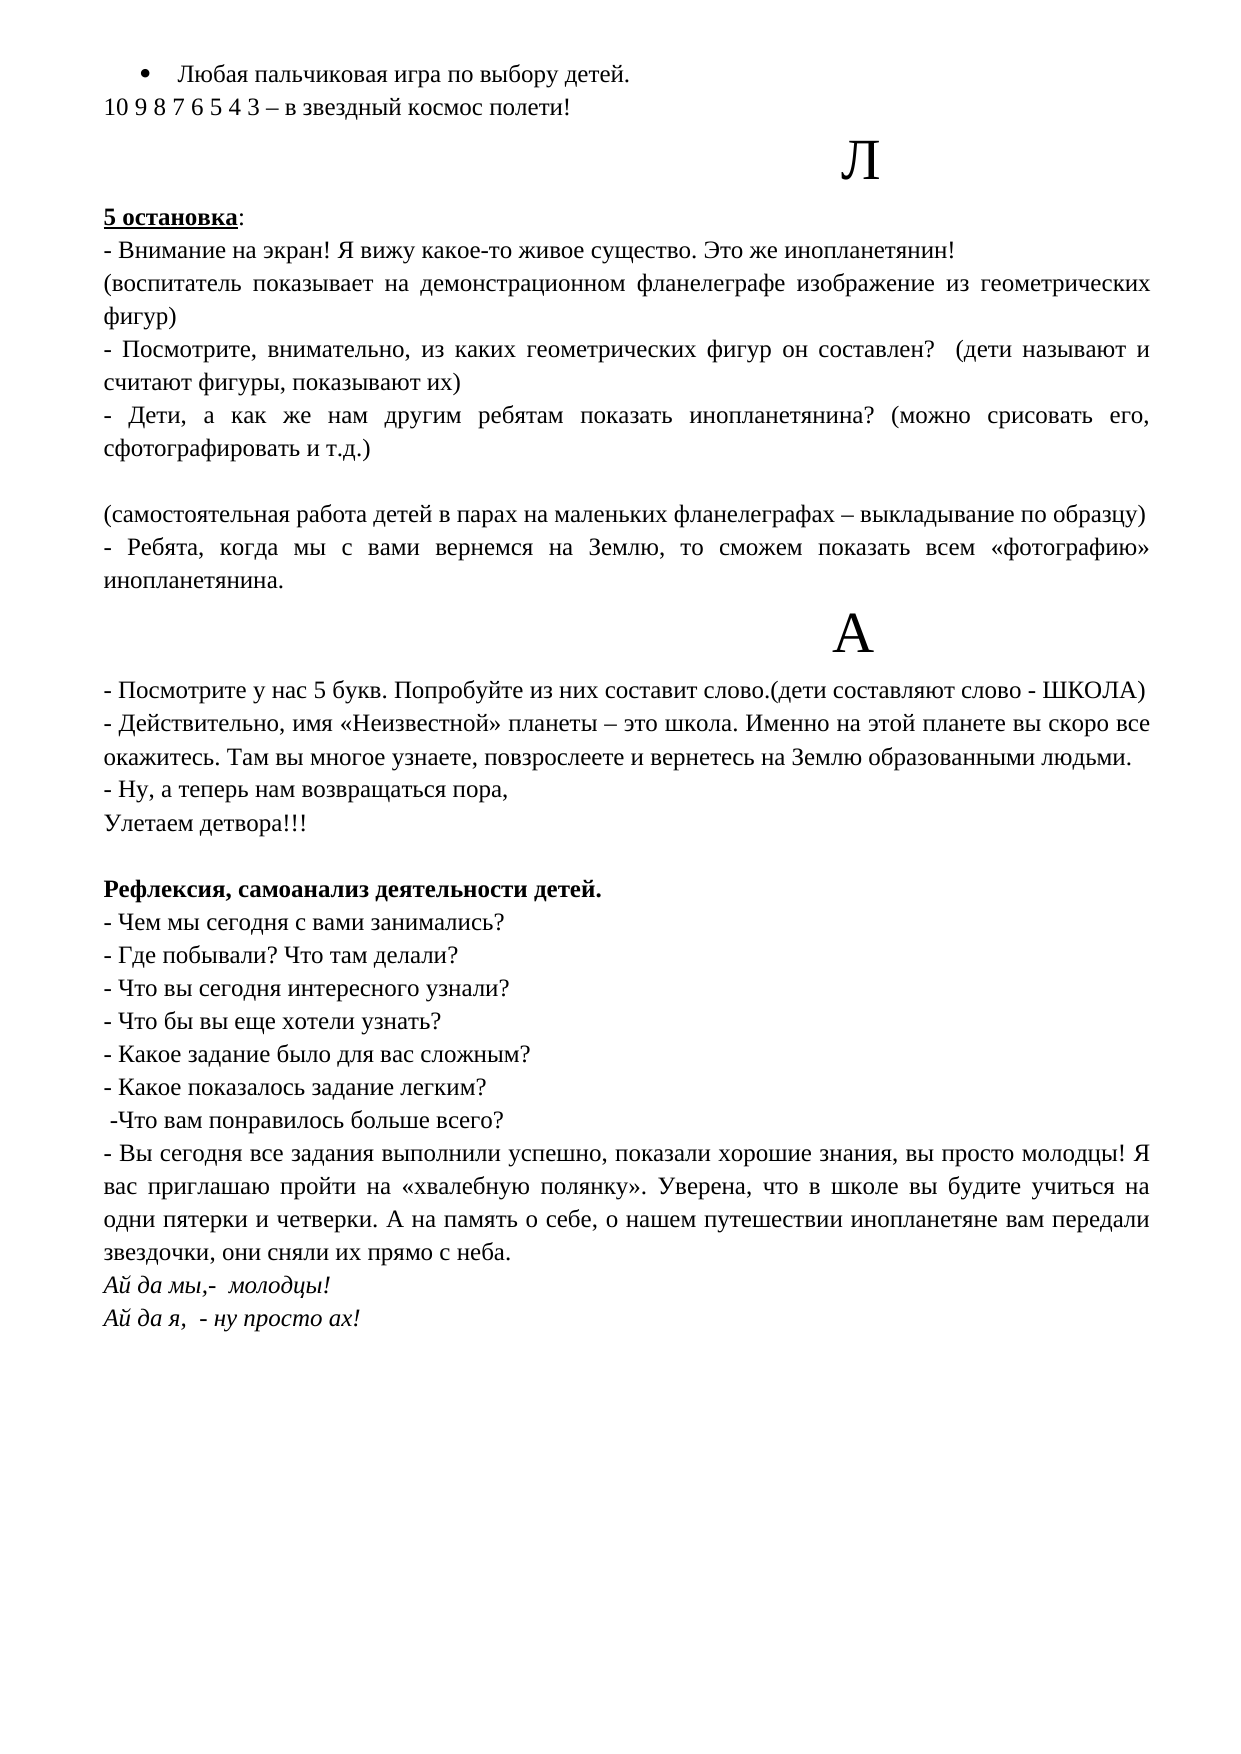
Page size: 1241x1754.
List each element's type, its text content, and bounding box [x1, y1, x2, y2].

list - Что бы вы еще хотели узнать? [103, 1006, 1152, 1034]
list - Ну, а теперь нам возвращаться пора, [103, 774, 1152, 803]
list - Вы сегодня все задания выполнили успешно, показали хорошие знания, вы просто молодцы! Я вас приглашаю пройти на «хвалебную полянку». Уверена, что в школе вы будите учиться на одни пятерки и четверки. А на память о себе, о нашем путешествии инопланетяне вам передали звездочки, они сняли их прямо с неба. [103, 1138, 1152, 1266]
list Ай да я, - ну просто ах! [103, 1303, 1152, 1332]
list - Чем мы сегодня с вами занимались? [103, 907, 1152, 935]
list -Что вам понравилось больше всего? [103, 1105, 1152, 1133]
list - Дети, а как же нам другим ребятам показать инопланетянина? (можно срисовать его, сфотографировать и т.д.) [103, 400, 1152, 462]
list - Внимание на экран! Я вижу какое-то живое существо. Это же инопланетянин! [103, 235, 1152, 264]
list (самостоятельная работа детей в парах на маленьких фланелеграфах – выкладывание по образцу) [103, 499, 1152, 528]
list - Посмотрите у нас 5 букв. Попробуйте из них составит слово.(дети составляют слово - ШКОЛА) [103, 676, 1152, 704]
list - Что вы сегодня интересного узнали? [103, 973, 1152, 1001]
list Ай да мы,- молодцы! [103, 1270, 1152, 1299]
list - Где побывали? Что там делали? [103, 940, 1152, 968]
list Рефлексия, самоанализ деятельности детей. [103, 874, 1152, 902]
list - Действительно, имя «Неизвестной» планеты – это школа. Именно на этой планете вы скоро все окажитесь. Там вы многое узнаете, повзрослеете и вернетесь на Землю образованными людьми. [103, 708, 1152, 770]
list - Какое задание было для вас сложным? [103, 1039, 1152, 1067]
list - Какое показалось задание легким? [103, 1072, 1152, 1101]
list А [103, 598, 1152, 666]
list Улетаем детвора!!! [103, 808, 1152, 836]
list Любая пальчиковая игра по выбору детей. [141, 59, 1152, 88]
list Л [103, 125, 1152, 192]
list - Посмотрите, внимательно, из каких геометрических фигур он составлен? (дети называют и считают фигуры, показывают их) [103, 334, 1152, 396]
list 10 9 8 7 6 5 4 3 – в звездный космос полети! [103, 92, 1152, 121]
list - Ребята, когда мы с вами вернемся на Землю, то сможем показать всем «фотографию» инопланетянина. [103, 532, 1152, 594]
list 5 остановка: [103, 202, 1152, 231]
list (воспитатель показывает на демонстрационном фланелеграфе изображение из геометрических фигур) [103, 268, 1152, 330]
